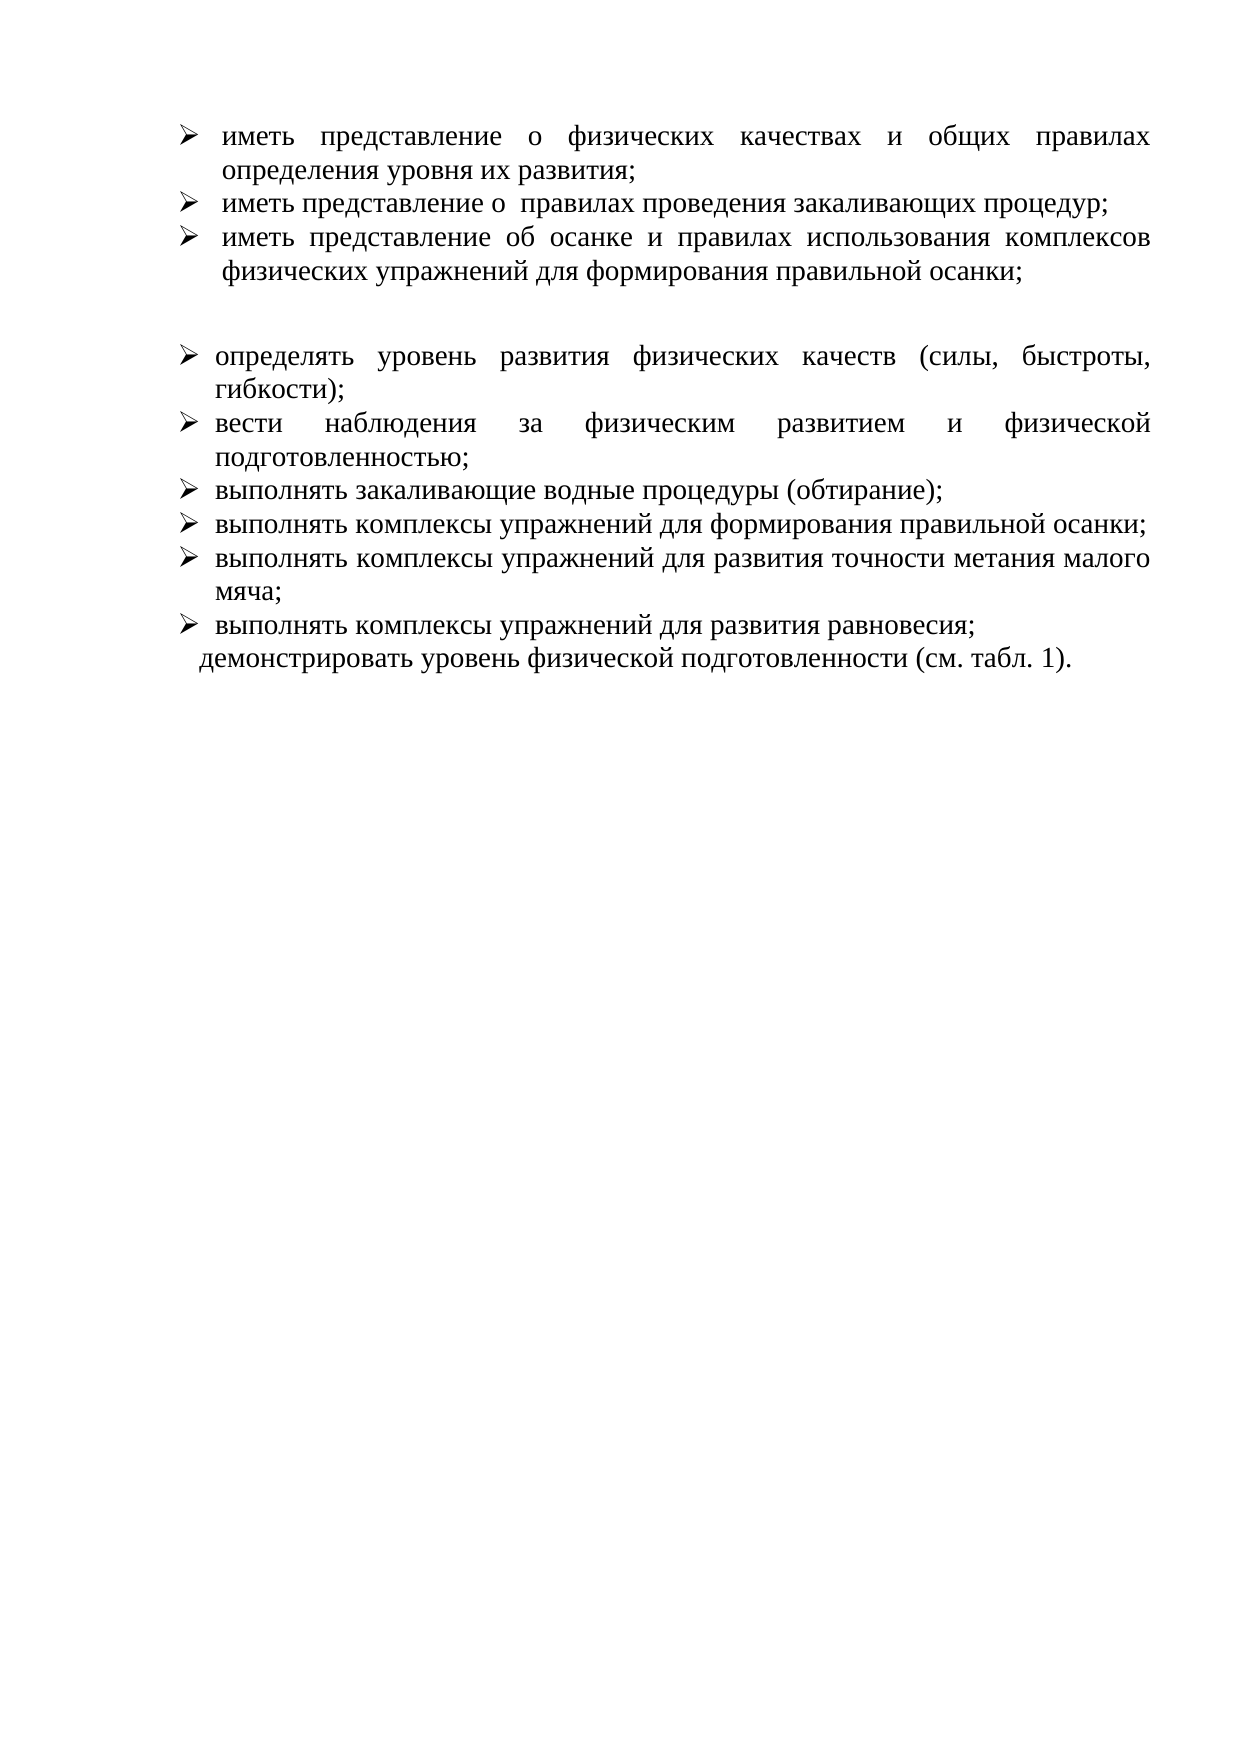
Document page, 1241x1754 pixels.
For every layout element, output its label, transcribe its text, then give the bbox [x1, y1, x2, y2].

list выполнять комплексы упражнений для формирования правильной осанки; [177, 506, 1152, 540]
list выполнять закаливающие водные процедуры (обтирание); [177, 472, 1152, 506]
list вести наблюдения за физическим развитием и физической подготовленностью; [177, 405, 1152, 472]
text демонстрировать уровень физической подготовленности (см. табл. 1). [177, 641, 1152, 674]
list определять уровень развития физических качеств (силы, быстроты, гибкости); [177, 338, 1152, 405]
list иметь представление об осанке и правилах использования комплексов физических упражнений для формирования правильной осанки; [177, 219, 1152, 286]
list выполнять комплексы упражнений для развития точности метания малого мяча; [177, 540, 1152, 607]
list иметь представление о физических качествах и общих правилах определения уровня их развития; [177, 118, 1152, 185]
list иметь представление о правилах проведения закаливающих процедур; [177, 185, 1152, 219]
list выполнять комплексы упражнений для развития равновесия; [177, 607, 1152, 641]
